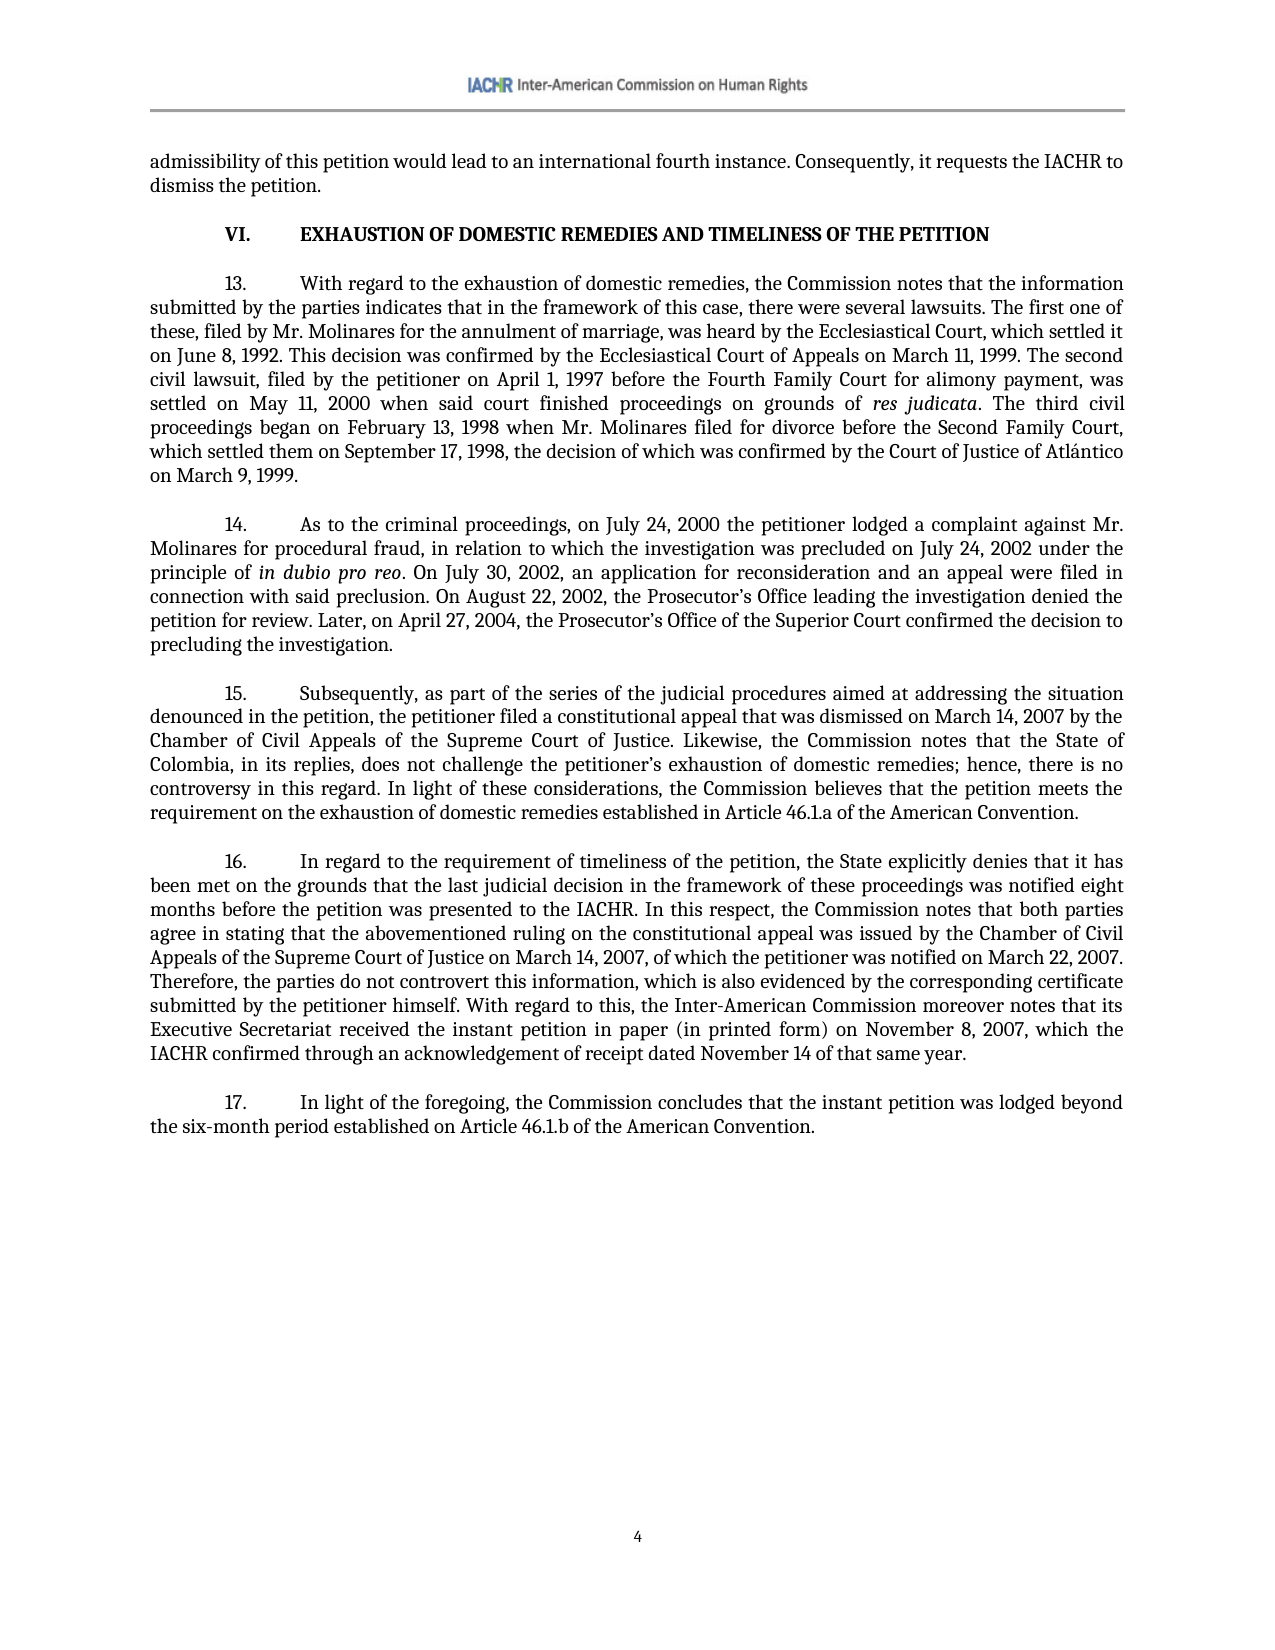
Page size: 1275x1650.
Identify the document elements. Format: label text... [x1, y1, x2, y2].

list As to the criminal proceedings, on July 24, 2000 the petitioner lodged a complaint against Mr. Molinares for procedural fraud, in relation to which the investigation was precluded on July 24, 2002 under the principle of in dubio pro reo. On July 30, 2002, an application for reconsideration and an appeal were filed in connection with said preclusion. On August 22, 2002, the Prosecutor’s Office leading the investigation denied the petition for review. Later, on April 27, 2004, the Prosecutor’s Office of the Superior Court confirmed the decision to precluding the investigation. [150, 512, 1125, 656]
list With regard to the exhaustion of domestic remedies, the Commission notes that the information submitted by the parties indicates that in the framework of this case, there were several lawsuits. The first one of these, filed by Mr. Molinares for the annulment of marriage, was heard by the Ecclesiastical Court, which settled it on June 8, 1992. This decision was confirmed by the Ecclesiastical Court of Appeals on March 11, 1999. The second civil lawsuit, filed by the petitioner on April 1, 1997 before the Fourth Family Court for alimony payment, was settled on May 11, 2000 when said court finished proceedings on grounds of res judicata. The third civil proceedings began on February 13, 1998 when Mr. Molinares filed for divorce before the Second Family Court, which settled them on September 17, 1998, the decision of which was confirmed by the Court of Justice of Atlántico on March 9, 1999. [150, 272, 1125, 487]
list Subsequently, as part of the series of the judicial procedures aimed at addressing the situation denounced in the petition, the petitioner filed a constitutional appeal that was dismissed on March 14, 2007 by the Chamber of Civil Appeals of the Supreme Court of Justice. Likewise, the Commission notes that the State of Colombia, in its replies, does not challenge the petitioner’s exhaustion of domestic remedies; hence, there is no controversy in this regard. In light of these considerations, the Commission believes that the petition meets the requirement on the exhaustion of domestic remedies established in Article 46.1.a of the American Convention. [150, 681, 1125, 825]
picture [456, 75, 819, 95]
text VI. EXHAUSTION OF DOMESTIC REMEDIES AND TIMELINESS OF THE PETITION [150, 223, 1125, 247]
list In light of the foregoing, the Commission concludes that the instant petition was lodged beyond the six-month period established on Article 46.1.b of the American Convention. [150, 1091, 1125, 1138]
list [150, 150, 1125, 198]
list In regard to the requirement of timeliness of the petition, the State explicitly denies that it has been met on the grounds that the last judicial decision in the framework of these proceedings was notified eight months before the petition was presented to the IACHR. In this respect, the Commission notes that both parties agree in stating that the abovementioned ruling on the constitutional appeal was issued by the Chamber of Civil Appeals of the Supreme Court of Justice on March 14, 2007, of which the petitioner was notified on March 22, 2007. Therefore, the parties do not controvert this information, which is also evidenced by the corresponding certificate submitted by the petitioner himself. With regard to this, the Inter-American Commission moreover notes that its Executive Secretariat received the instant petition in paper (in printed form) on November 8, 2007, which the IACHR confirmed through an acknowledgement of receipt dated November 14 of that same year. [150, 850, 1125, 1066]
